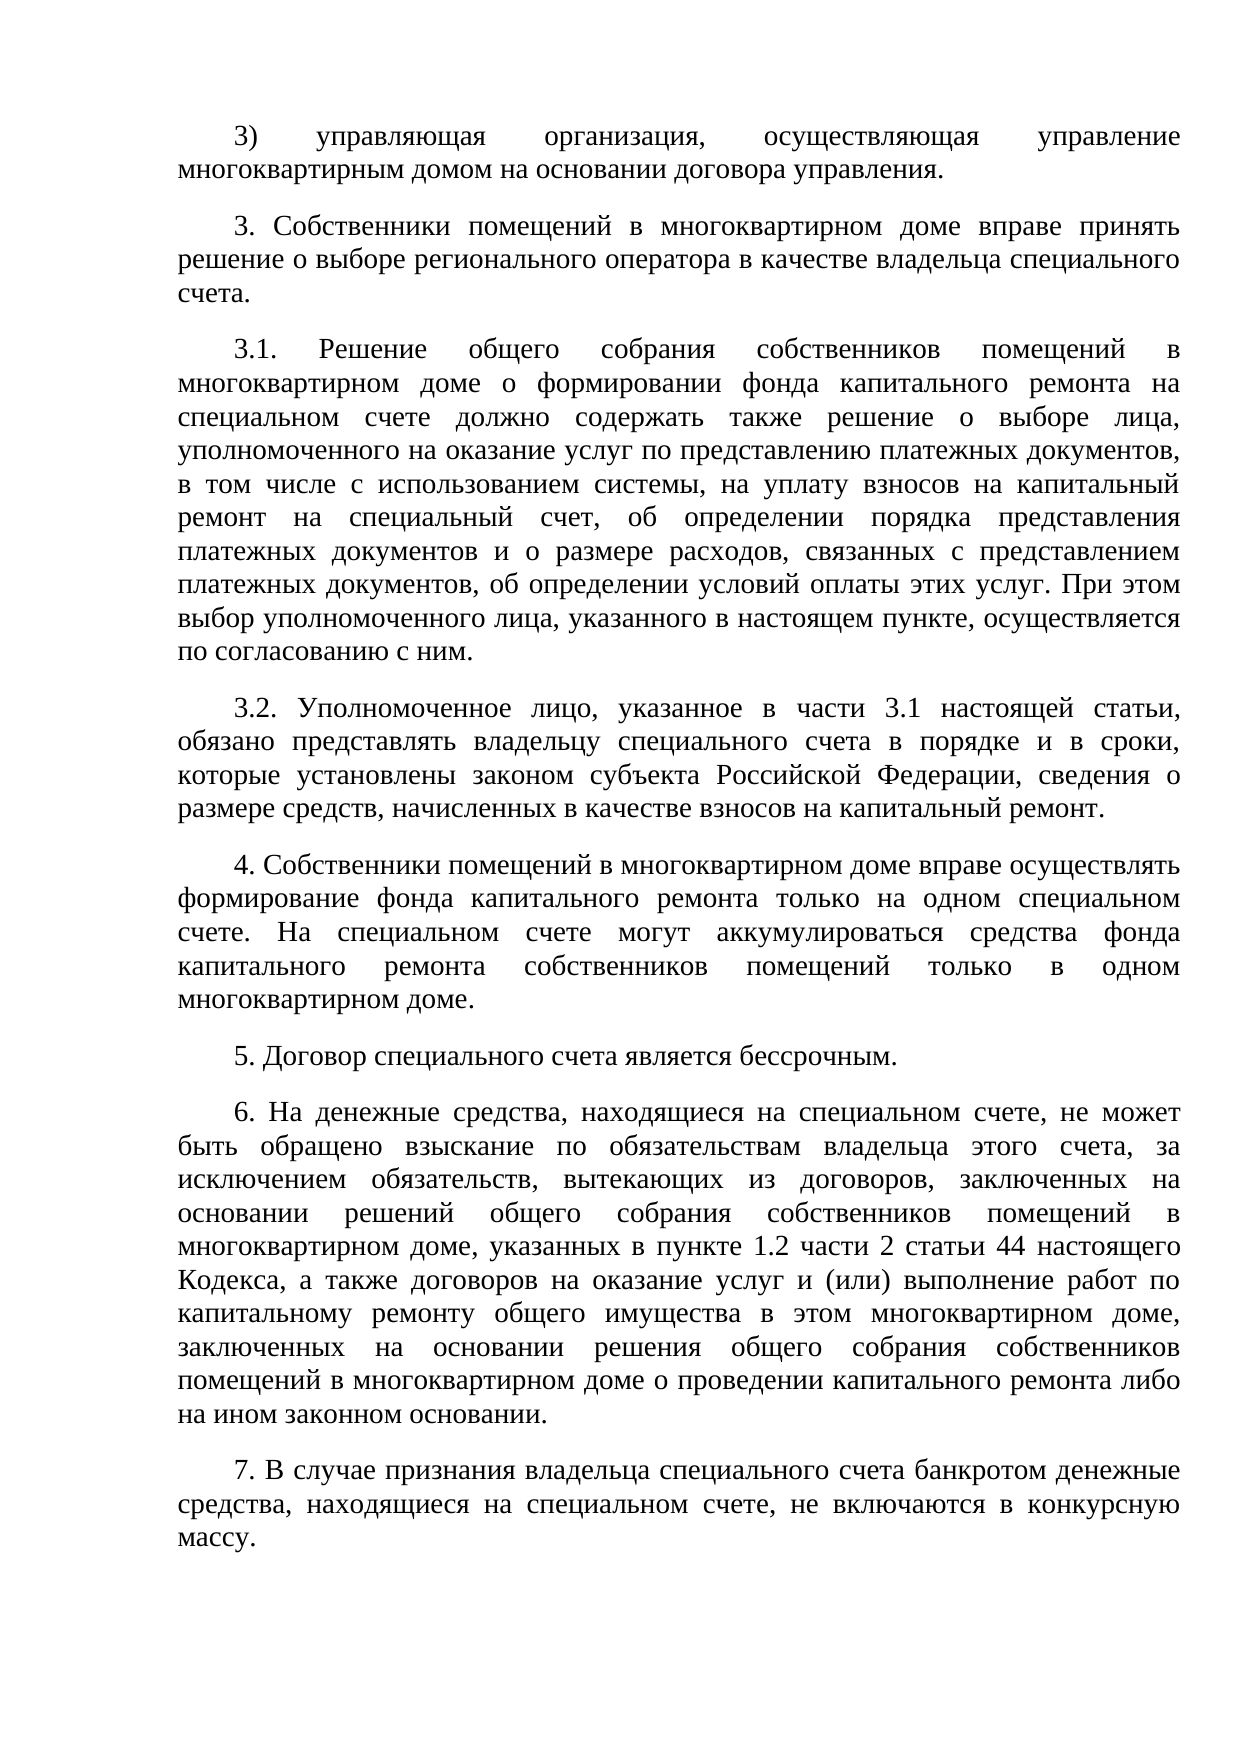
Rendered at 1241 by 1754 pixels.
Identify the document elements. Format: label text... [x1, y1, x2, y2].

text 3.2. Уполномоченное лицо, указанное в части 3.1 настоящей статьи, обязано представлять владельцу специального счета в порядке и в сроки, которые установлены законом субъекта Российской Федерации, сведения о размере средств, начисленных в качестве взносов на капитальный ремонт. [177, 690, 1181, 824]
text 3.1. Решение общего собрания собственников помещений в многоквартирном доме о формировании фонда капитального ремонта на специальном счете должно содержать также решение о выборе лица, уполномоченного на оказание услуг по представлению платежных документов, в том числе с использованием системы, на уплату взносов на капитальный ремонт на специальный счет, об определении порядка представления платежных документов и о размере расходов, связанных с представлением платежных документов, об определении условий оплаты этих услуг. При этом выбор уполномоченного лица, указанного в настоящем пункте, осуществляется по согласованию с ним. [177, 332, 1181, 667]
text 4. Собственники помещений в многоквартирном доме вправе осуществлять формирование фонда капитального ремонта только на одном специальном счете. На специальном счете могут аккумулироваться средства фонда капитального ремонта собственников помещений только в одном многоквартирном доме. [177, 847, 1181, 1015]
text 3) управляющая организация, осуществляющая управление многоквартирным домом на основании договора управления. [177, 118, 1181, 185]
text 3. Собственники помещений в многоквартирном доме вправе принять решение о выборе регионального оператора в качестве владельца специального счета. [177, 208, 1181, 309]
text 5. Договор специального счета является бессрочным. [177, 1038, 1181, 1071]
text 6. На денежные средства, находящиеся на специальном счете, не может быть обращено взыскание по обязательствам владельца этого счета, за исключением обязательств, вытекающих из договоров, заключенных на основании решений общего собрания собственников помещений в многоквартирном доме, указанных в пункте 1.2 части 2 статьи 44 настоящего Кодекса, а также договоров на оказание услуг и (или) выполнение работ по капитальному ремонту общего имущества в этом многоквартирном доме, заключенных на основании решения общего собрания собственников помещений в многоквартирном доме о проведении капитального ремонта либо на ином законном основании. [177, 1094, 1181, 1429]
text 7. В случае признания владельца специального счета банкротом денежные средства, находящиеся на специальном счете, не включаются в конкурсную массу. [177, 1452, 1181, 1553]
